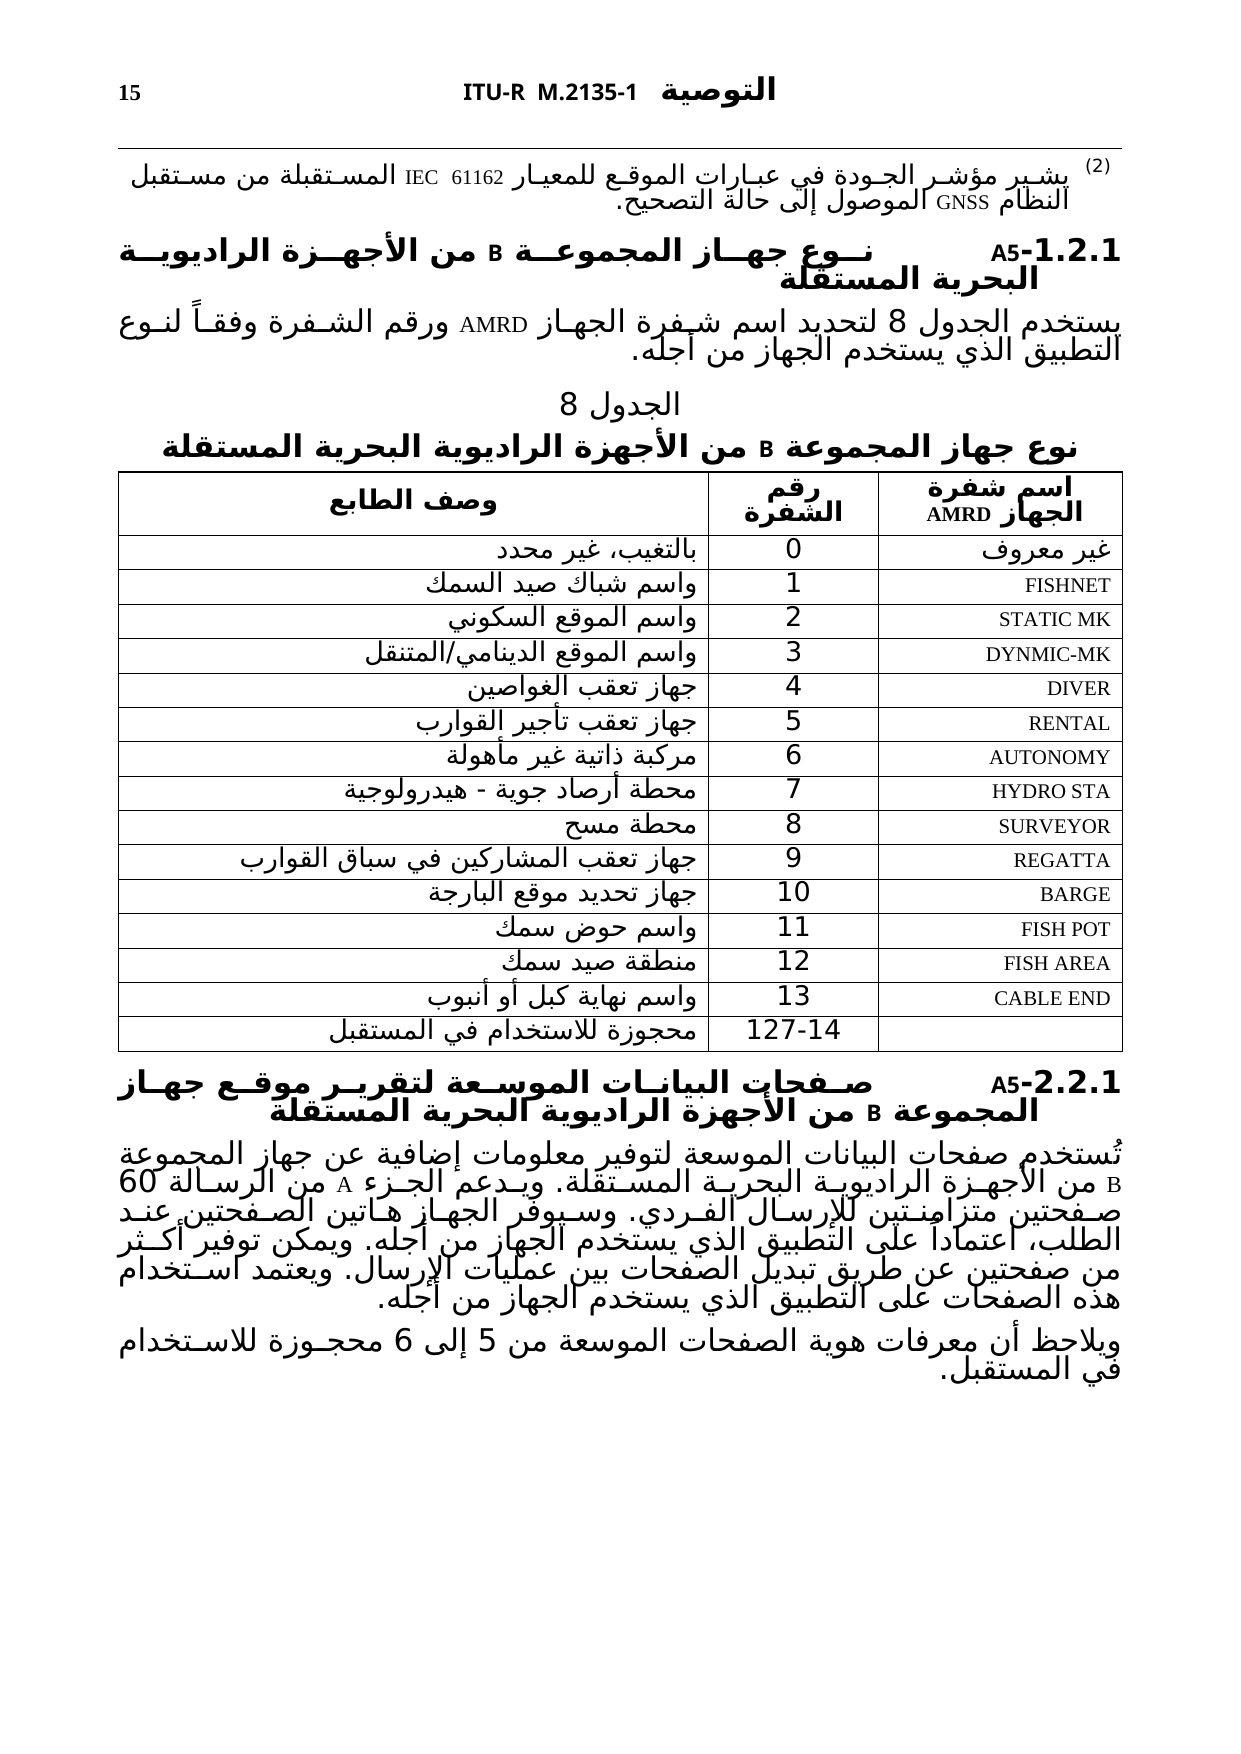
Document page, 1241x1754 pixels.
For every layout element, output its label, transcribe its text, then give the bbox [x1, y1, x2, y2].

table_cell FISHNET [879, 570, 1122, 604]
table_cell 1 [709, 570, 878, 604]
table_cell 4 [709, 674, 878, 707]
title نوع جهاز المجموعة B من الأجهزة الراديوية البحرية المستقلة [118, 434, 403, 463]
table_header اسم شفرة الجهاز AMRD [879, 473, 1122, 535]
text ويلاحظ أن معرفات هوية الصفحات الموسعة من 5 إلى 6 محجوزة للاستخدام في المستقبل. [118, 1328, 1122, 1387]
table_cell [118, 149, 1122, 220]
table_cell جهاز تحديد موقع البارجة [119, 880, 708, 913]
subtitle 2.2.1-A5 صفحات البيانات الموسعة لتقرير موقع جهاز المجموعة B من الأجهزة الراديوية البحرية المستقلة [118, 1070, 1122, 1129]
table_cell جهاز تعقب تأجير القوارب [119, 708, 708, 741]
table_cell SURVEYOR [879, 811, 1122, 844]
table_header رقم الشفرة [709, 473, 878, 535]
table_cell واسم شباك صيد السمك [119, 570, 708, 604]
subtitle 1.2.1-A5 نوع جهاز المجموعة B من الأجهزة الراديوية البحرية المستقلة [118, 238, 1122, 297]
table_cell RENTAL [879, 708, 1122, 741]
table_cell AUTONOMY [879, 742, 1122, 776]
table_cell CABLE END [879, 983, 1122, 1016]
text يستخدم الجدول 8 لتحديد اسم شفرة الجهاز AMRD ورقم الشفرة وفقاً لنوع التطبيق الذي يستخدم الجهاز من أجله. [118, 309, 1122, 367]
table_cell HYDRO STA [879, 777, 1122, 810]
table_cell 11 [709, 914, 878, 947]
table_header وصف الطابع [119, 473, 708, 535]
table_cell 5 [709, 708, 878, 741]
table_cell STATIC MK [879, 605, 1122, 638]
table_cell واسم حوض سمك [119, 914, 708, 947]
table_cell BARGE [879, 880, 1122, 913]
table_cell مركبة ذاتية غير مأهولة [119, 742, 708, 776]
table_cell REGATTA [879, 845, 1122, 879]
title نوع جهاز المجموعة B من الأجهزة الراديوية البحرية المستقلة [531, 434, 913, 463]
table_cell FISH POT [879, 914, 1122, 947]
table_cell جهاز تعقب المشاركين في سباق القوارب [119, 845, 708, 879]
text الجدول 8 [118, 392, 1122, 422]
table_cell 6 [709, 742, 878, 776]
table_cell 0 [709, 536, 878, 569]
table_cell واسم الموقع الدينامي/المتنقل [119, 639, 708, 672]
table_cell 3 [709, 639, 878, 672]
table_cell محطة مسح [119, 811, 708, 844]
table_cell 7 [709, 777, 878, 810]
table_cell 13 [709, 983, 878, 1016]
table_cell 8 [709, 811, 878, 844]
table_cell واسم نهاية كبل أو أنبوب [119, 983, 708, 1016]
text تُستخدم صفحات البيانات الموسعة لتوفير معلومات إضافية عن جهاز المجموعة B من الأجهزة الراديوية البحرية المستقلة. ويدعم الجزء A من الرسالة 60 صفحتين متزامنتين للإرسال الفردي. وسيوفر الجهاز هاتين الصفحتين عند الطلب، اعتماداً على التطبيق الذي يستخدم الجهاز من أجله. ويمكن توفير أكثر من صفحتين عن طريق تبديل الصفحات بين عمليات الإرسال. ويعتمد استخدام هذه الصفحات على التطبيق الذي يستخدم الجهاز من أجله. [118, 1141, 1122, 1316]
table_cell 127-14 [709, 1017, 878, 1051]
table_cell بالتغيب، غير محدد [119, 536, 708, 569]
table_cell محطة أرصاد جوية - هيدرولوجية [119, 777, 708, 810]
table_cell 10 [709, 880, 878, 913]
table_cell غير معروف [879, 536, 1122, 569]
table_cell 2 [709, 605, 878, 638]
title نوع جهاز المجموعة B من الأجهزة الراديوية البحرية المستقلة [354, 434, 544, 463]
title نوع جهاز المجموعة B من الأجهزة الراديوية البحرية المستقلة [838, 434, 977, 463]
table_cell [879, 1017, 1122, 1051]
table_cell DIVER [879, 674, 1122, 707]
table_cell جهاز تعقب الغواصين [119, 674, 708, 707]
table_cell 9 [709, 845, 878, 879]
table_cell واسم الموقع السكوني [119, 605, 708, 638]
table_cell DYNMIC-MK [879, 639, 1122, 672]
table_cell FISH AREA [879, 949, 1122, 982]
title نوع جهاز المجموعة B من الأجهزة الراديوية البحرية المستقلة [968, 434, 1122, 463]
table_cell محجوزة للاستخدام في المستقبل [119, 1017, 708, 1051]
table_cell منطقة صيد سمك [119, 949, 708, 982]
table_cell 12 [709, 949, 878, 982]
